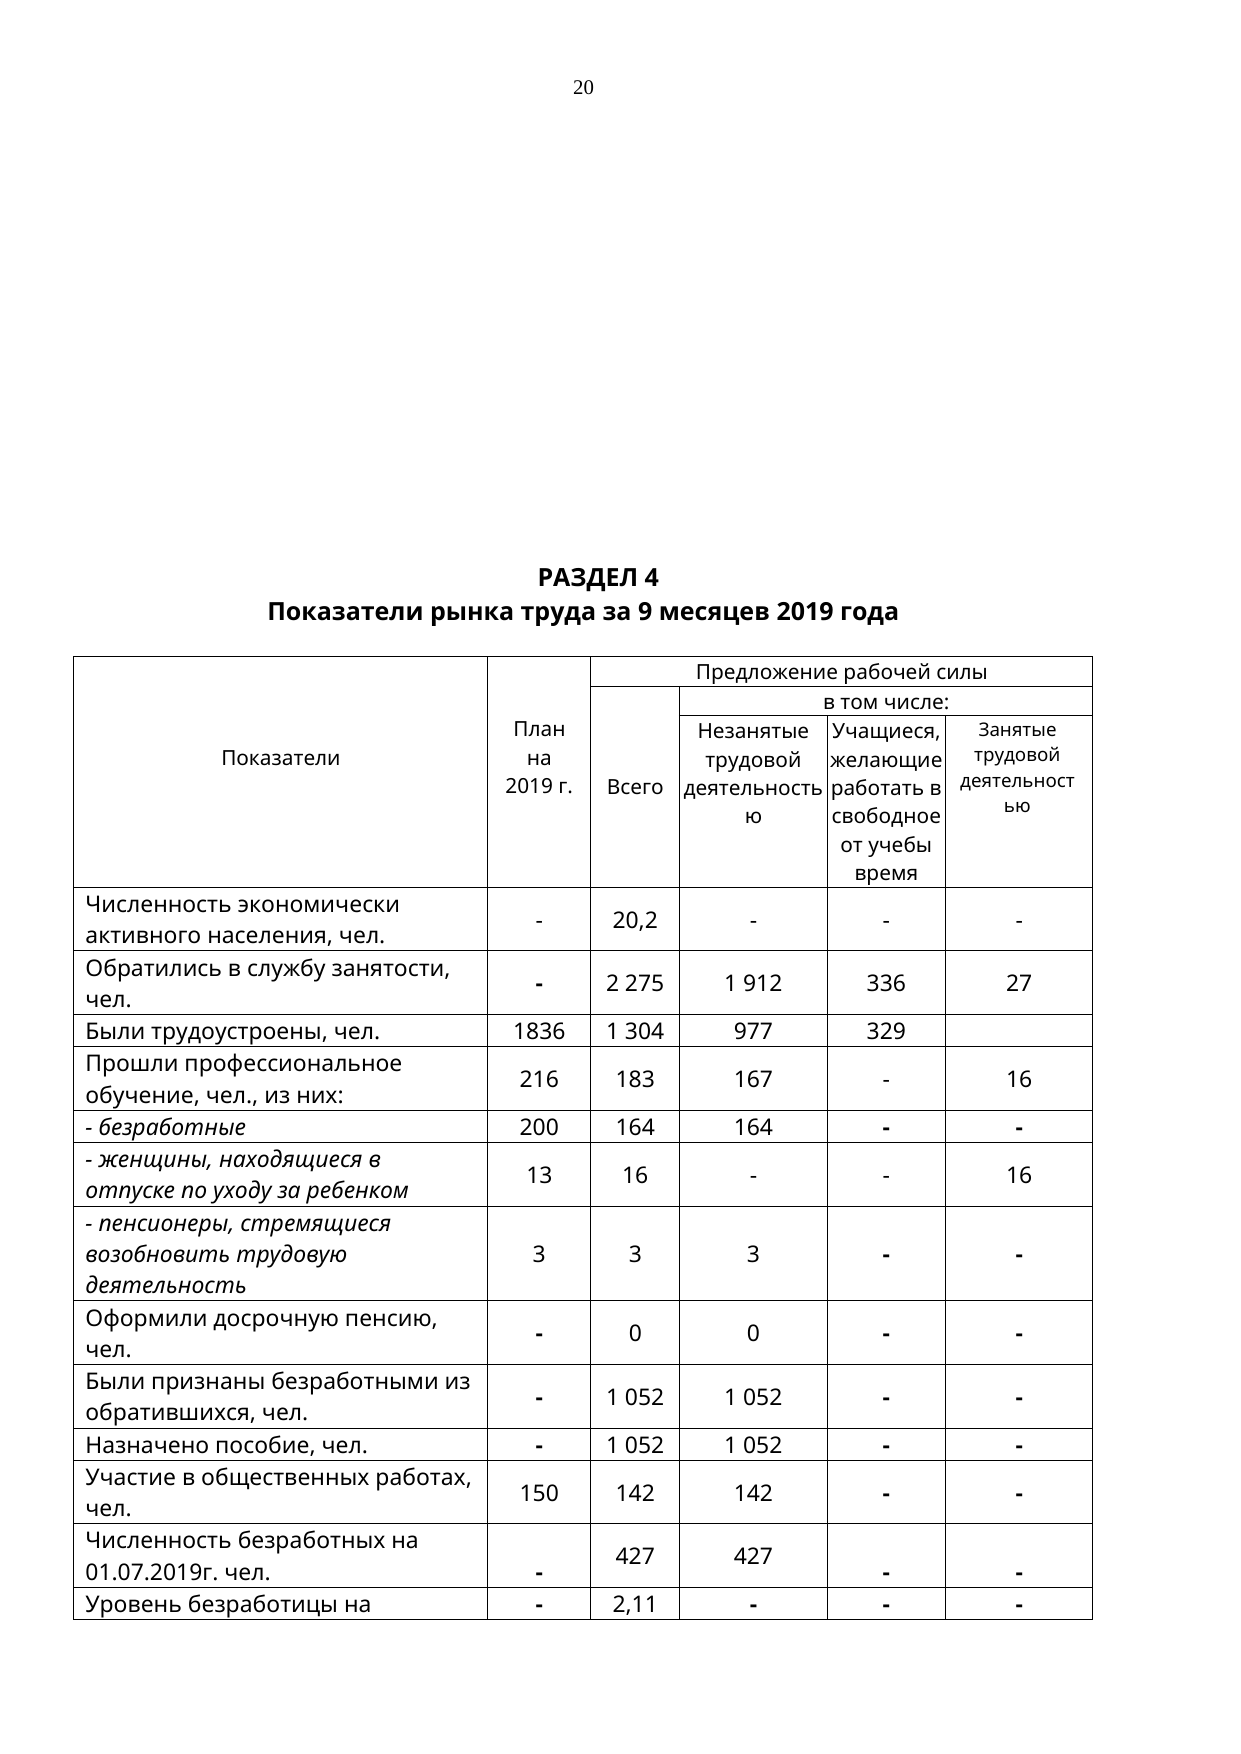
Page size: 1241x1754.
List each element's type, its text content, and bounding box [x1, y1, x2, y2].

table_cell Участие в общественных работах, чел. [74, 1461, 487, 1523]
table_cell 20,2 [591, 888, 679, 950]
table_cell 3 [680, 1207, 827, 1300]
table_cell - [946, 1301, 1092, 1364]
table_cell 27 [946, 951, 1092, 1014]
table_cell 2,11 [591, 1588, 679, 1619]
table_cell - [488, 1365, 590, 1427]
table_cell 142 [591, 1461, 679, 1523]
table_header План на 2019 г. [488, 657, 590, 887]
text Показатели рынка труда за 9 месяцев 2019 года [74, 594, 1092, 628]
table_cell - [828, 1429, 945, 1460]
table_cell Оформили досрочную пенсию, чел. [74, 1301, 487, 1364]
table_cell - [828, 1588, 945, 1619]
table_cell - [946, 1111, 1092, 1142]
table_cell 13 [488, 1143, 590, 1206]
table_cell 167 [680, 1047, 827, 1110]
table_cell 216 [488, 1047, 590, 1110]
table_header Показатели [74, 657, 487, 887]
table_cell - [828, 1461, 945, 1523]
table_cell 1836 [488, 1015, 590, 1046]
table_cell Обратились в службу занятости, чел. [74, 951, 487, 1014]
table_cell 3 [488, 1207, 590, 1300]
table_cell 329 [828, 1015, 945, 1046]
table_cell 977 [680, 1015, 827, 1046]
table_cell 427 [680, 1524, 827, 1587]
table_cell - [828, 1143, 945, 1206]
table_cell 0 [591, 1301, 679, 1364]
table_cell 2 275 [591, 951, 679, 1014]
table_cell - [946, 1588, 1092, 1619]
table_cell 142 [680, 1461, 827, 1523]
table_cell - [946, 1461, 1092, 1523]
table_cell - [946, 1365, 1092, 1427]
table_cell - [488, 888, 590, 950]
table_cell Уровень безработицы на 01.10.2019, % [74, 1588, 487, 1619]
table_cell 1 052 [591, 1365, 679, 1427]
table_cell - [680, 888, 827, 950]
table_cell - [828, 1301, 945, 1364]
table_cell - [488, 1588, 590, 1619]
table_cell - [488, 951, 590, 1014]
table_cell 16 [946, 1143, 1092, 1206]
table_cell Назначено пособие, чел. [74, 1429, 487, 1460]
table_cell 1 052 [680, 1429, 827, 1460]
table_cell - пенсионеры, стремящиеся возобновить трудовую деятельность [74, 1207, 487, 1300]
table_cell Незанятые трудовой деятельностью [680, 716, 827, 887]
table_cell - [828, 1365, 945, 1427]
table_cell - [488, 1301, 590, 1364]
table_cell 3 [591, 1207, 679, 1300]
table_cell 336 [828, 951, 945, 1014]
table_cell - [488, 1429, 590, 1460]
table_cell - [828, 1207, 945, 1300]
table_cell Занятые трудовой деятельностью [946, 716, 1092, 887]
table_cell 427 [591, 1524, 679, 1587]
table_cell 1 052 [591, 1429, 679, 1460]
table_cell - женщины, находящиеся в отпуске по уходу за ребенком [74, 1143, 487, 1206]
table_cell 1 912 [680, 951, 827, 1014]
table_cell - [946, 888, 1092, 950]
table_cell - [828, 1111, 945, 1142]
table_cell Численность экономически активного населения, чел. [74, 888, 487, 950]
table_cell Были трудоустроены, чел. [74, 1015, 487, 1046]
table_cell - [488, 1524, 590, 1587]
table_cell - безработные [74, 1111, 487, 1142]
table_cell 164 [591, 1111, 679, 1142]
table_cell - [680, 1588, 827, 1619]
table_cell - [946, 1524, 1092, 1587]
table_cell в том числе: [680, 687, 1092, 715]
text РАЗДЕЛ 4 [74, 560, 1092, 594]
table_cell 1 304 [591, 1015, 679, 1046]
table_cell Всего [591, 687, 679, 887]
table_cell 16 [946, 1047, 1092, 1110]
table_cell - [946, 1429, 1092, 1460]
table_cell Численность безработных на 01.07.2019г. чел. [74, 1524, 487, 1587]
table_cell 183 [591, 1047, 679, 1110]
table_cell - [680, 1143, 827, 1206]
table_cell - [946, 1207, 1092, 1300]
table_cell [946, 1015, 1092, 1046]
table_cell 200 [488, 1111, 590, 1142]
table_cell Учащиеся, желающие работать в свободное от учебы время [828, 716, 945, 887]
table_cell 1 052 [680, 1365, 827, 1427]
table_cell Прошли профессиональное обучение, чел., из них: [74, 1047, 487, 1110]
table_cell 16 [591, 1143, 679, 1206]
table_cell 0 [680, 1301, 827, 1364]
table_cell - [828, 888, 945, 950]
table_cell 150 [488, 1461, 590, 1523]
table_cell - [828, 1524, 945, 1587]
table_header Предложение рабочей силы [591, 657, 1092, 686]
table_cell - [828, 1047, 945, 1110]
table_cell Были признаны безработными из обратившихся, чел. [74, 1365, 487, 1427]
table_cell 164 [680, 1111, 827, 1142]
